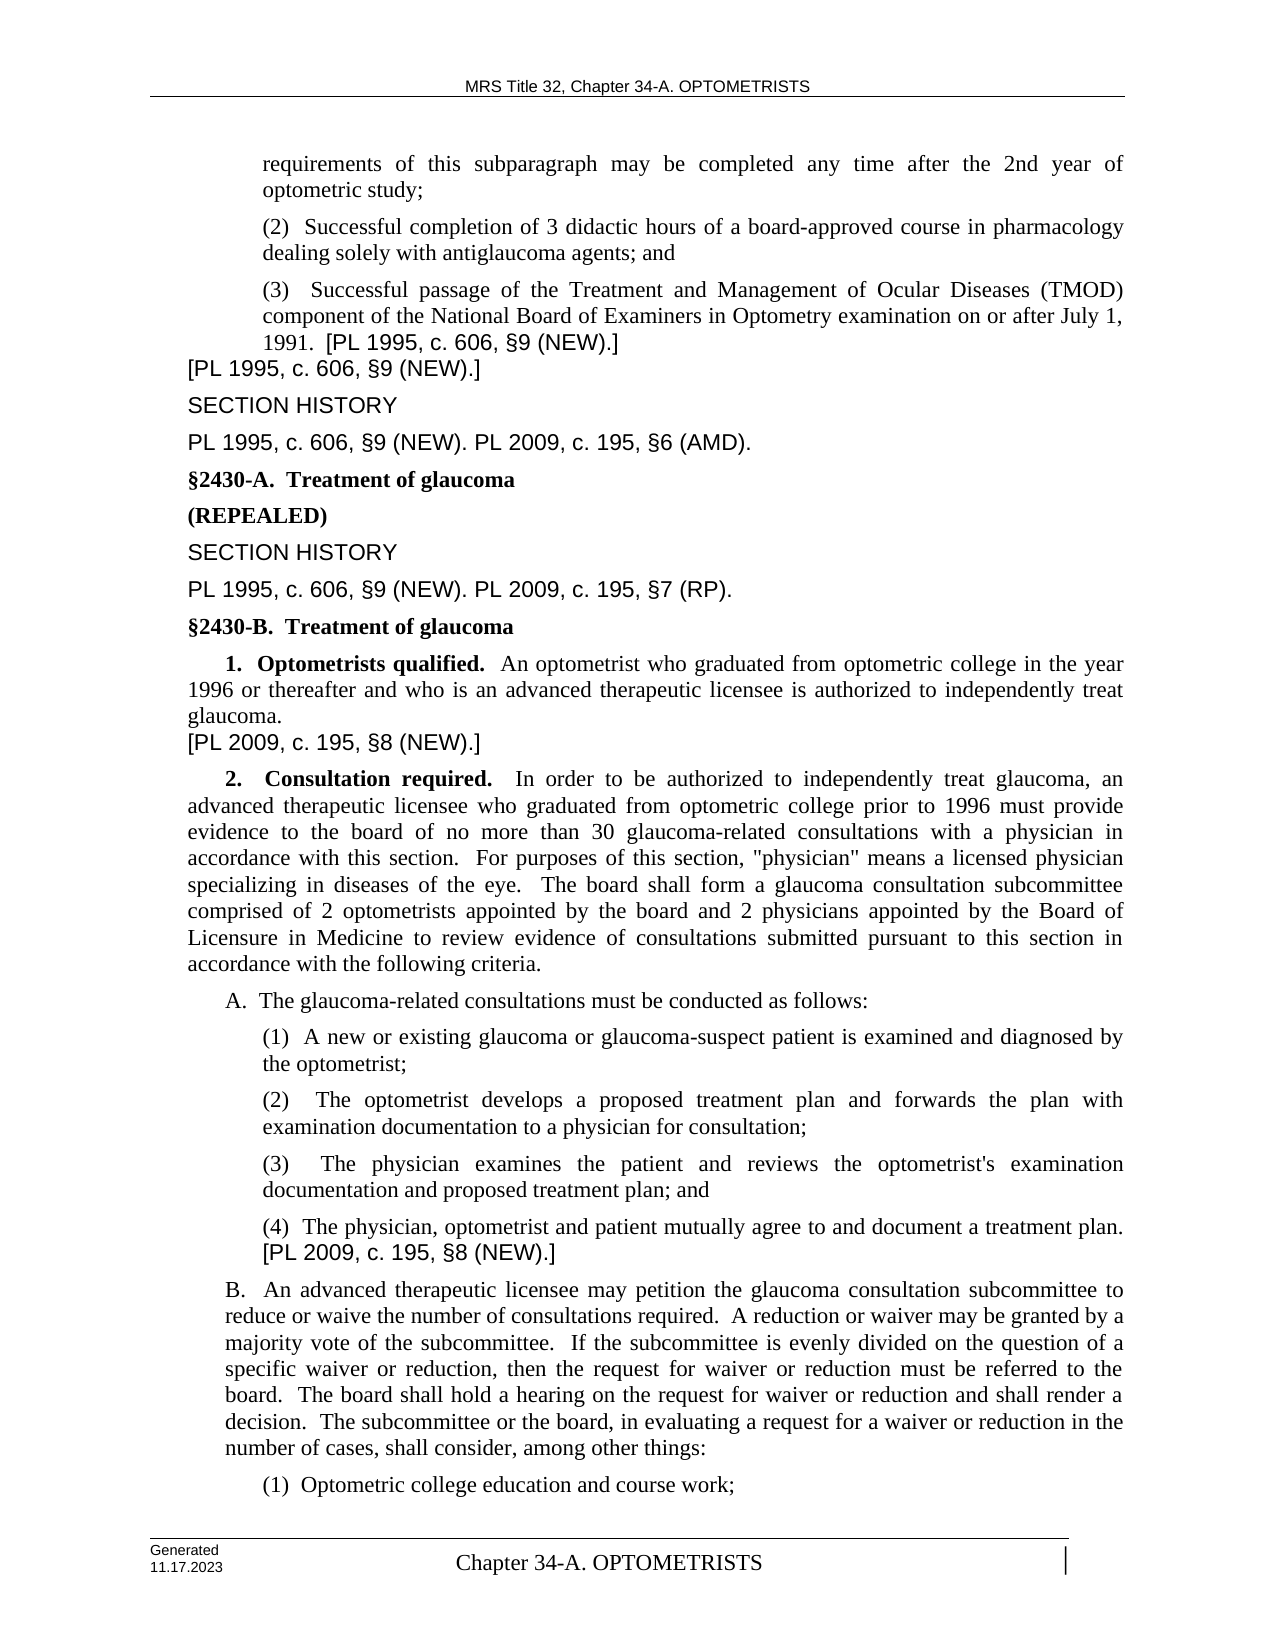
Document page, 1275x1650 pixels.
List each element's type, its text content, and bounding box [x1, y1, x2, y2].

text (REPEALED) [187, 502, 1125, 529]
text 1. Optometrists qualified. An optometrist who graduated from optometric college in the year 1996 or thereafter and who is an advanced therapeutic licensee is authorized to independently treat glaucoma. [187, 649, 1125, 729]
text PL 1995, c. 606, §9 (NEW). PL 2009, c. 195, §7 (RP). [187, 576, 1125, 602]
text §2430-B. Treatment of glaucoma [187, 613, 1125, 639]
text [262, 150, 1125, 203]
text [PL 1995, c. 606, §9 (NEW).] [187, 355, 1125, 382]
text (1) Optometric college education and course work; [262, 1471, 1125, 1497]
text (3) The physician examines the patient and reviews the optometrist's examination documentation and proposed treatment plan; and [262, 1150, 1125, 1202]
text §2430-A. Treatment of glaucoma [187, 466, 1125, 492]
text (2) Successful completion of 3 didactic hours of a board-approved course in pharmacology dealing solely with antiglaucoma agents; and [262, 213, 1125, 266]
text (3) Successful passage of the Treatment and Management of Ocular Diseases (TMOD) component of the National Board of Examiners in Optometry examination on or after July 1, 1991. [PL 1995, c. 606, §9 (NEW).] [262, 276, 1125, 355]
text (1) A new or existing glaucoma or glaucoma-suspect patient is examined and diagnosed by the optometrist; [262, 1023, 1125, 1076]
text A. The glaucoma-related consultations must be conducted as follows: [225, 987, 1125, 1013]
text 2. Consultation required. In order to be authorized to independently treat glaucoma, an advanced therapeutic licensee who graduated from optometric college prior to 1996 must provide evidence to the board of no more than 30 glaucoma-related consultations with a physician in accordance with this section. For purposes of this section, "physician" means a licensed physician specializing in diseases of the eye. The board shall form a glaucoma consultation subcommittee comprised of 2 optometrists appointed by the board and 2 physicians appointed by the Board of Licensure in Medicine to review evidence of consultations submitted pursuant to this section in accordance with the following criteria. [187, 765, 1125, 976]
text B. An advanced therapeutic licensee may petition the glaucoma consultation subcommittee to reduce or waive the number of consultations required. A reduction or waiver may be granted by a majority vote of the subcommittee. If the subcommittee is evenly divided on the question of a specific waiver or reduction, then the request for waiver or reduction must be referred to the board. The board shall hold a hearing on the request for waiver or reduction and shall render a decision. The subcommittee or the board, in evaluating a request for a waiver or reduction in the number of cases, shall consider, among other things: [225, 1276, 1125, 1460]
text SECTION HISTORY [187, 539, 1125, 566]
text PL 1995, c. 606, §9 (NEW). PL 2009, c. 195, §6 (AMD). [187, 429, 1125, 455]
text [PL 2009, c. 195, §8 (NEW).] [187, 729, 1125, 755]
text (2) The optometrist develops a proposed treatment plan and forwards the plan with examination documentation to a physician for consultation; [262, 1087, 1125, 1139]
text SECTION HISTORY [187, 392, 1125, 418]
text (4) The physician, optometrist and patient mutually agree to and document a treatment plan. [PL 2009, c. 195, §8 (NEW).] [262, 1213, 1125, 1266]
